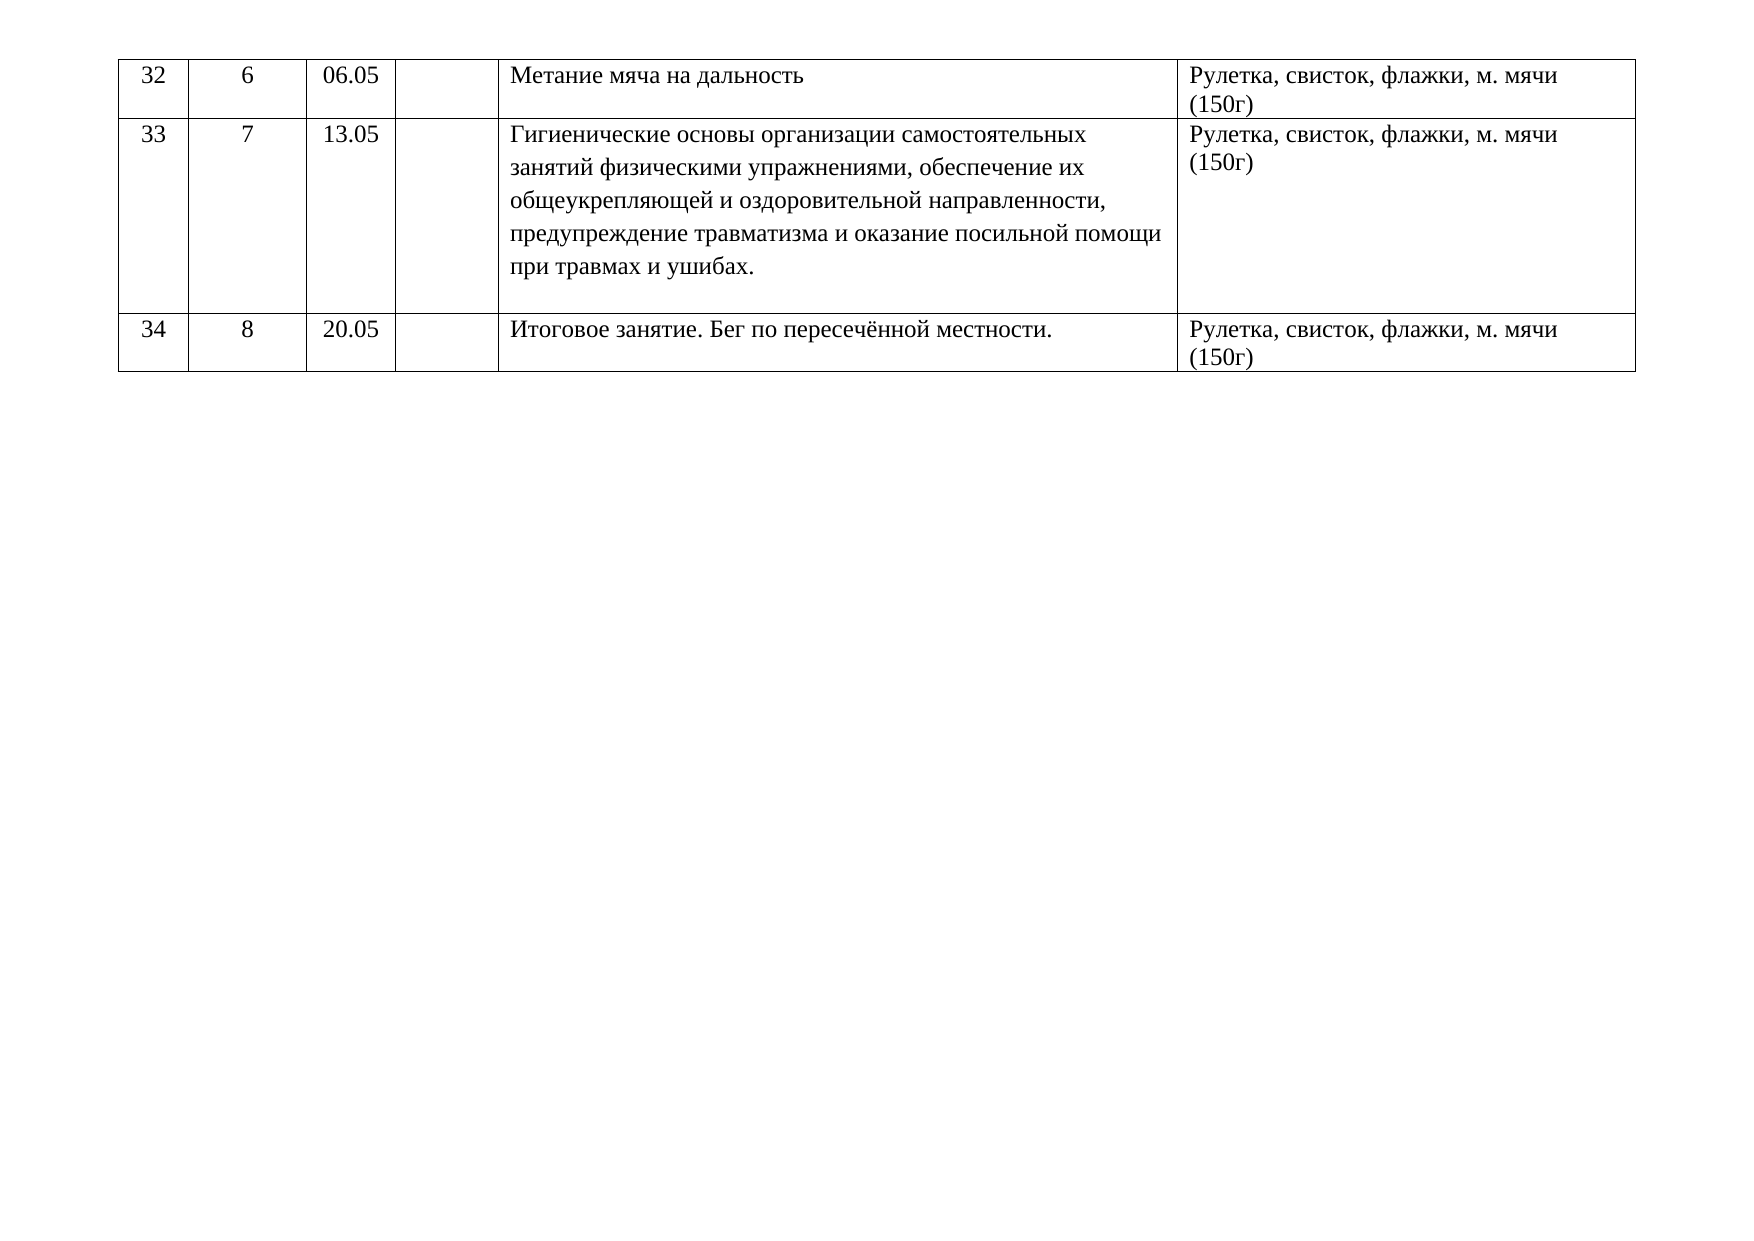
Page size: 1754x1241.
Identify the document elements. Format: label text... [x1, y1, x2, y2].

table_cell [396, 314, 498, 371]
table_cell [1178, 119, 1635, 313]
table_cell 13.05 [307, 119, 395, 313]
table_cell Метание мяча на дальность [499, 60, 1177, 118]
table_cell 6 [189, 60, 306, 118]
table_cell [1178, 60, 1635, 118]
table_cell 7 [189, 119, 306, 313]
table_cell 06.05 [307, 60, 395, 118]
table_cell [396, 60, 498, 118]
table_cell Итоговое занятие. Бег по пересечённой местности. [499, 314, 1177, 371]
table_cell 32 [119, 60, 188, 118]
table_cell Рулетка, свисток, флажки, м. мячи (150г) [1178, 314, 1635, 371]
table_cell 8 [189, 314, 306, 371]
table_cell 20.05 [307, 314, 395, 371]
table_cell 34 [119, 314, 188, 371]
table_cell Гигиенические основы организации самостоятельных занятий физическими упражнениями, обеспечение их общеукрепляющей и оздоровительной направленности, предупреждение травматизма и оказание посильной помощи при травмах и ушибах. [499, 119, 1177, 313]
table_cell [396, 119, 498, 313]
table_cell 33 [119, 119, 188, 313]
